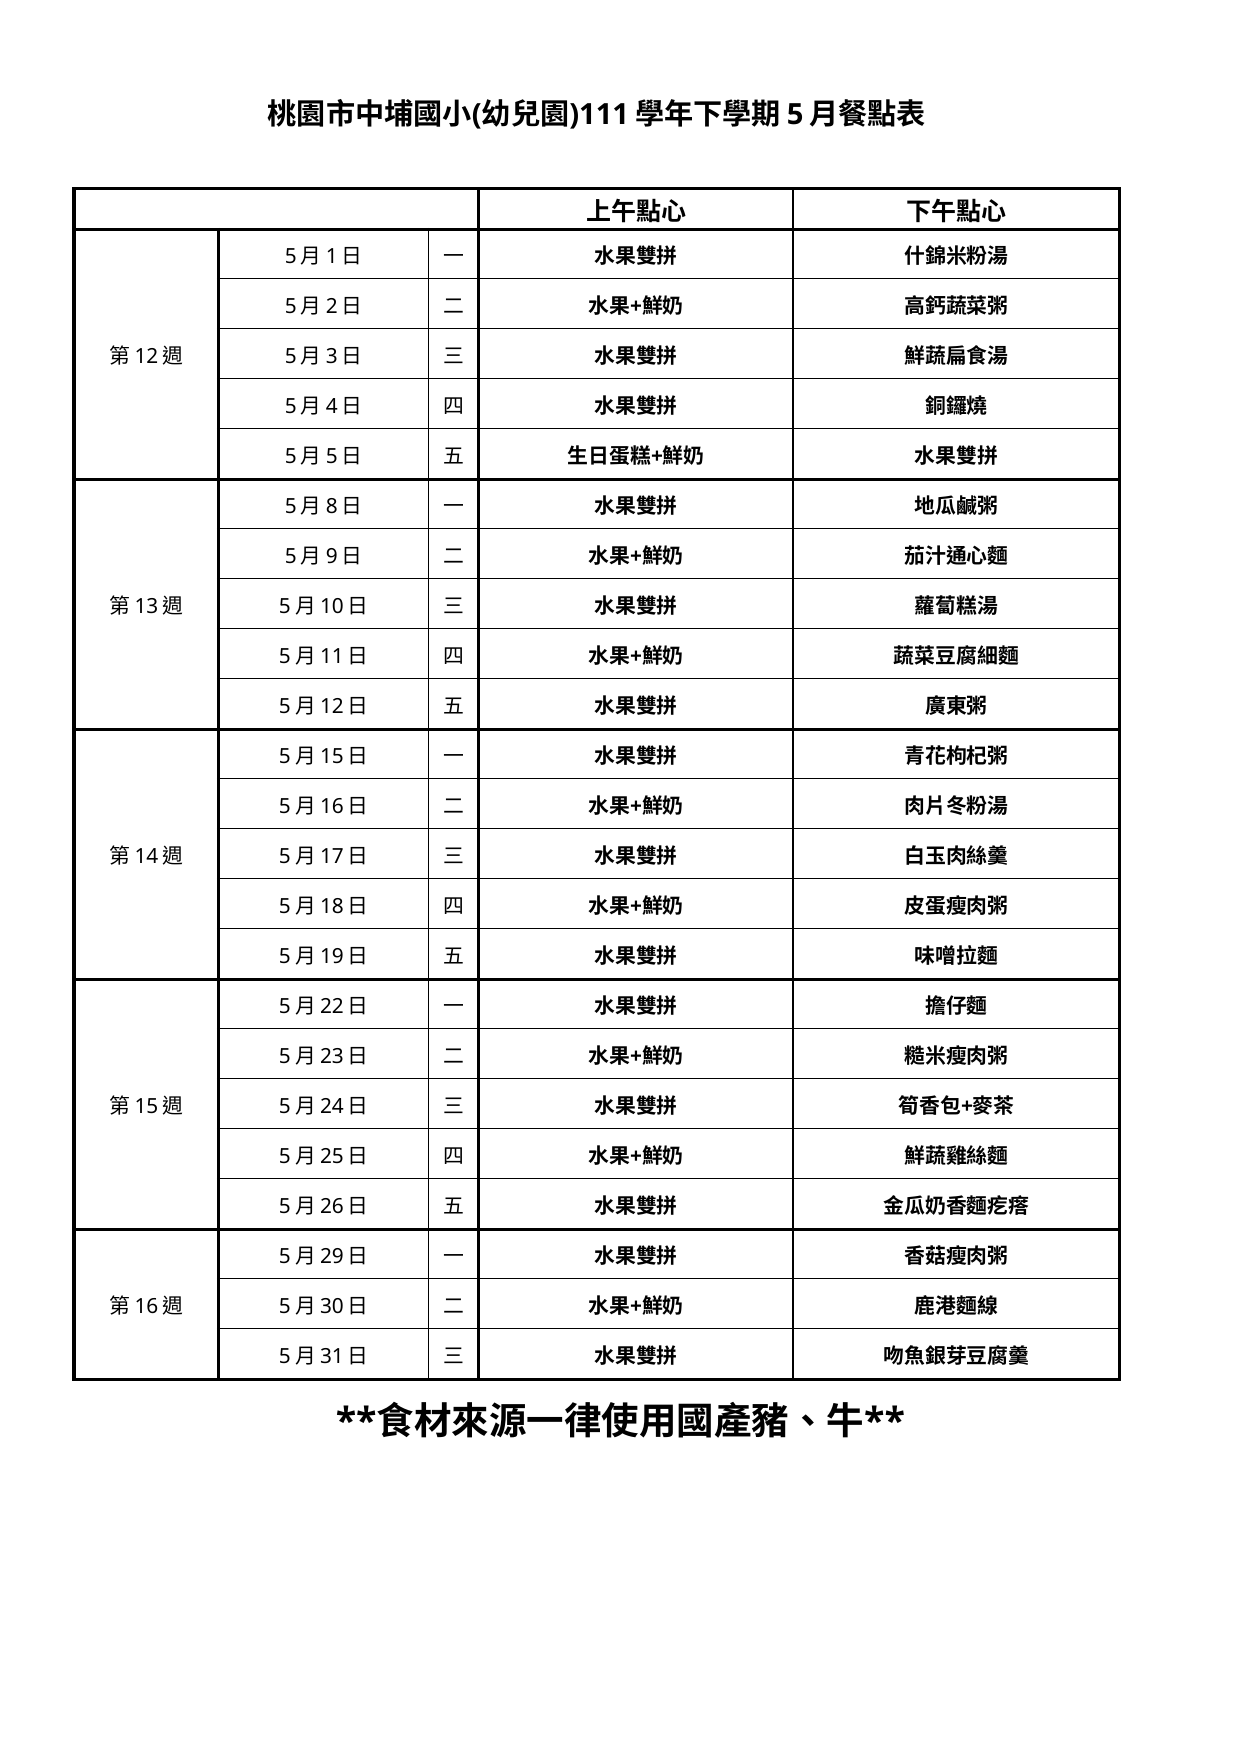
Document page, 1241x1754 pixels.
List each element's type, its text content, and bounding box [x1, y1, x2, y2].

table_cell 糙米瘦肉粥 [794, 1029, 1118, 1078]
table_cell 五 [429, 1179, 477, 1228]
table_cell 水果雙拼 [480, 1079, 792, 1128]
table_cell 水果+鮮奶 [480, 779, 792, 828]
table_cell 水果雙拼 [480, 579, 792, 628]
table_cell 5月19日 [220, 929, 428, 978]
table_cell [76, 190, 477, 228]
table_cell 三 [429, 579, 477, 628]
table_cell 5月17日 [220, 829, 428, 878]
table_cell 5月23日 [220, 1029, 428, 1078]
table_cell 四 [429, 379, 477, 428]
table_cell 水果+鮮奶 [480, 529, 792, 578]
table_cell 五 [429, 429, 477, 478]
table_cell 水果+鮮奶 [480, 879, 792, 928]
table_cell 三 [429, 329, 477, 378]
table_cell 五 [429, 929, 477, 978]
table_cell 水果雙拼 [480, 929, 792, 978]
table_cell 水果+鮮奶 [480, 1279, 792, 1328]
table_cell 一 [429, 231, 477, 278]
table_cell 水果雙拼 [480, 1231, 792, 1278]
table_cell 水果雙拼 [480, 731, 792, 778]
table_cell 什錦米粉湯 [794, 231, 1118, 278]
table_cell 第14週 [76, 731, 217, 978]
table_cell 5月8日 [220, 481, 428, 528]
table_cell 水果雙拼 [480, 829, 792, 878]
table_cell 一 [429, 731, 477, 778]
table_cell 茄汁通心麵 [794, 529, 1118, 578]
table_cell 第16週 [76, 1231, 217, 1378]
table_cell 5月29日 [220, 1231, 428, 1278]
table_cell 生日蛋糕+鮮奶 [480, 429, 792, 478]
table_cell 四 [429, 629, 477, 678]
table_cell 五 [429, 679, 477, 728]
table_cell 5月3日 [220, 329, 428, 378]
table_cell 水果+鮮奶 [480, 1029, 792, 1078]
table_cell 5月30日 [220, 1279, 428, 1328]
table_cell 地瓜鹹粥 [794, 481, 1118, 528]
table_cell 擔仔麵 [794, 981, 1118, 1028]
table_cell 5月22日 [220, 981, 428, 1028]
table_cell 蔬菜豆腐細麵 [794, 629, 1118, 678]
table_cell 廣東粥 [794, 679, 1118, 728]
table_cell 白玉肉絲羹 [794, 829, 1118, 878]
table_cell 水果雙拼 [480, 1329, 792, 1378]
table_cell 5月15日 [220, 731, 428, 778]
table_cell 水果雙拼 [480, 1179, 792, 1228]
table_cell 5月12日 [220, 679, 428, 728]
table_cell 5月4日 [220, 379, 428, 428]
table_cell 下午點心 [794, 190, 1118, 228]
text **食材來源一律使用國產豬、牛** [74, 1381, 1167, 1456]
table_cell 水果雙拼 [480, 231, 792, 278]
table_cell 二 [429, 1029, 477, 1078]
table_cell 一 [429, 1231, 477, 1278]
table_cell 水果+鮮奶 [480, 629, 792, 678]
table_cell 三 [429, 829, 477, 878]
table_cell 蘿蔔糕湯 [794, 579, 1118, 628]
table_cell 5月25日 [220, 1129, 428, 1178]
table_cell 三 [429, 1329, 477, 1378]
table_cell 上午點心 [480, 190, 792, 228]
table_cell 5月10日 [220, 579, 428, 628]
table_cell 高鈣蔬菜粥 [794, 279, 1118, 328]
table_cell 第15週 [76, 981, 217, 1228]
table_cell 水果雙拼 [480, 329, 792, 378]
table_cell 第12週 [76, 231, 217, 478]
table_cell 鹿港麵線 [794, 1279, 1118, 1328]
table_cell 5月9日 [220, 529, 428, 578]
table_cell 青花枸杞粥 [794, 731, 1118, 778]
table_cell 第13週 [76, 481, 217, 728]
table_cell 水果+鮮奶 [480, 1129, 792, 1178]
table_cell 二 [429, 1279, 477, 1328]
table_cell 一 [429, 481, 477, 528]
table_cell 肉片冬粉湯 [794, 779, 1118, 828]
table_cell 5月26日 [220, 1179, 428, 1228]
table_cell 金瓜奶香麵疙瘩 [794, 1179, 1118, 1228]
table_cell 鮮蔬扁食湯 [794, 329, 1118, 378]
table_cell 5月31日 [220, 1329, 428, 1378]
table_cell 5月24日 [220, 1079, 428, 1128]
table_cell 水果雙拼 [480, 981, 792, 1028]
table_cell 三 [429, 1079, 477, 1128]
table_cell 吻魚銀芽豆腐羹 [794, 1329, 1118, 1378]
table_cell 一 [429, 981, 477, 1028]
table_cell 5月5日 [220, 429, 428, 478]
table_cell 四 [429, 1129, 477, 1178]
table_cell 水果+鮮奶 [480, 279, 792, 328]
table_cell 筍香包+麥茶 [794, 1079, 1118, 1128]
table_cell 水果雙拼 [480, 379, 792, 428]
table_cell 香菇瘦肉粥 [794, 1231, 1118, 1278]
table_cell 5月11日 [220, 629, 428, 678]
table_cell 鮮蔬雞絲麵 [794, 1129, 1118, 1178]
table_cell 5月2日 [220, 279, 428, 328]
table_cell 5月16日 [220, 779, 428, 828]
table_cell 四 [429, 879, 477, 928]
table_cell 5月18日 [220, 879, 428, 928]
table_cell 二 [429, 279, 477, 328]
table_cell 5月1日 [220, 231, 428, 278]
table_header 桃園市中埔國小(幼兒園)111學年下學期5月餐點表 [74, 37, 1119, 187]
table_cell 水果雙拼 [480, 481, 792, 528]
table_cell 味噌拉麵 [794, 929, 1118, 978]
table_cell 水果雙拼 [480, 679, 792, 728]
table_cell 二 [429, 529, 477, 578]
table_cell 二 [429, 779, 477, 828]
table_cell 皮蛋瘦肉粥 [794, 879, 1118, 928]
table_cell 水果雙拼 [794, 429, 1118, 478]
table_cell 銅鑼燒 [794, 379, 1118, 428]
